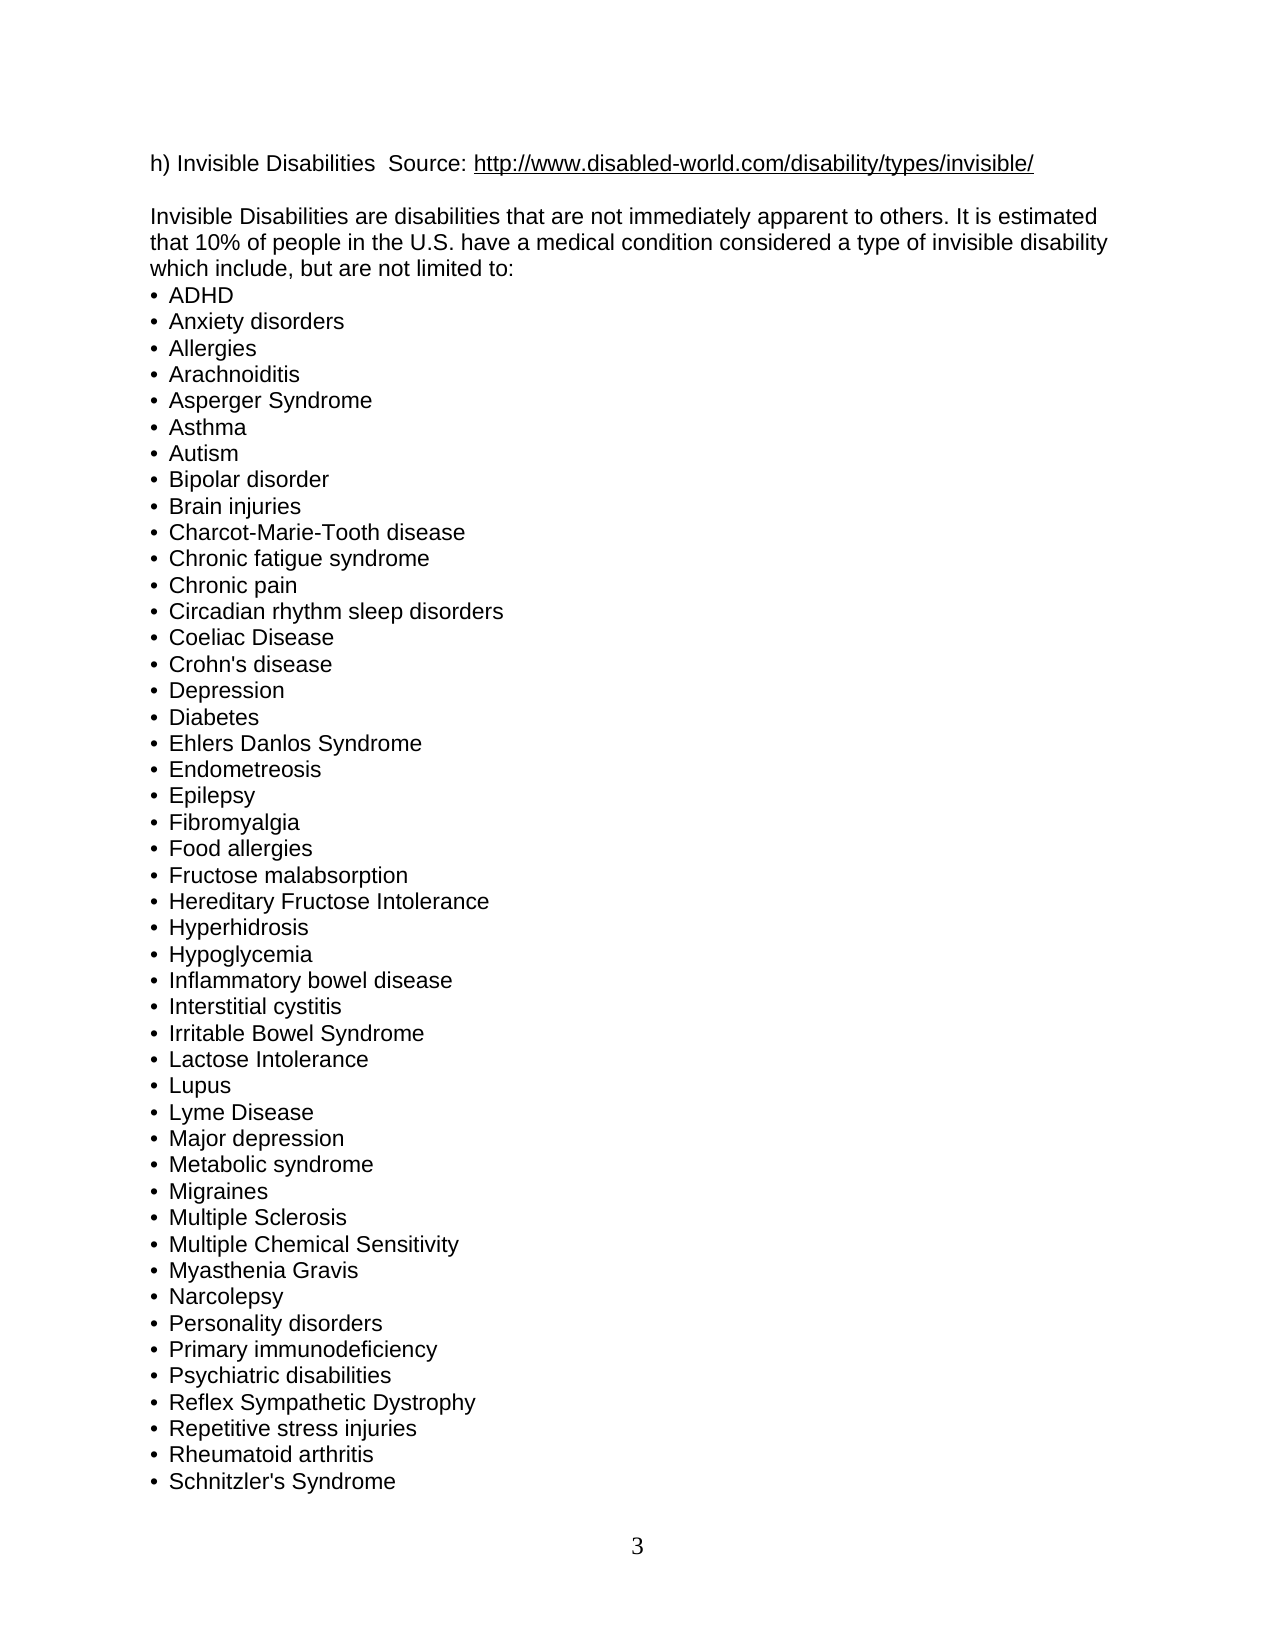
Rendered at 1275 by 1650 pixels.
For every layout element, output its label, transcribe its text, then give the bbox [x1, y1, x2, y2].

list Food allergies [150, 835, 1125, 862]
list Autism [150, 440, 1125, 466]
list Coeliac Disease [150, 624, 1125, 651]
list Arachnoiditis [150, 361, 1125, 387]
list Lyme Disease [150, 1099, 1125, 1125]
list Primary immunodeficiency [150, 1336, 1125, 1362]
list Bipolar disorder [150, 466, 1125, 493]
list Metabolic syndrome [150, 1151, 1125, 1178]
list Irritable Bowel Syndrome [150, 1020, 1125, 1046]
list Charcot-Marie-Tooth disease [150, 519, 1125, 545]
list Hyperhidrosis [150, 914, 1125, 941]
list Brain injuries [150, 493, 1125, 519]
list Chronic fatigue syndrome [150, 545, 1125, 572]
list Fibromyalgia [150, 809, 1125, 835]
list Schnitzler's Syndrome [150, 1468, 1125, 1494]
list Hypoglycemia [150, 941, 1125, 967]
list Multiple Sclerosis [150, 1204, 1125, 1231]
list Personality disorders [150, 1309, 1125, 1336]
text h) Invisible Disabilities Source: http://www.disabled-world.com/disability/types/invisible/ [150, 150, 1125, 176]
list Narcolepsy [150, 1283, 1125, 1309]
list Rheumatoid arthritis [150, 1441, 1125, 1468]
list Major depression [150, 1125, 1125, 1151]
list Lupus [150, 1072, 1125, 1099]
list Circadian rhythm sleep disorders [150, 598, 1125, 624]
list Endometreosis [150, 756, 1125, 782]
list Migraines [150, 1178, 1125, 1204]
list Epilepsy [150, 782, 1125, 809]
list Crohn's disease [150, 651, 1125, 677]
list Ehlers Danlos Syndrome [150, 730, 1125, 756]
list Myasthenia Gravis [150, 1257, 1125, 1283]
list Psychiatric disabilities [150, 1362, 1125, 1389]
list Chronic pain [150, 572, 1125, 598]
list Hereditary Fructose Intolerance [150, 888, 1125, 914]
list Reflex Sympathetic Dystrophy [150, 1389, 1125, 1415]
list Multiple Chemical Sensitivity [150, 1231, 1125, 1257]
list Anxiety disorders [150, 308, 1125, 334]
text Invisible Disabilities are disabilities that are not immediately apparent to others. It is estimated that 10% of people in the U.S. have a medical condition considered a type of invisible disability which include, but are not limited to: [150, 203, 1125, 282]
list Asthma [150, 413, 1125, 440]
list Diabetes [150, 703, 1125, 730]
list ADHD [150, 282, 1125, 308]
list Interstitial cystitis [150, 993, 1125, 1020]
list Inflammatory bowel disease [150, 967, 1125, 993]
list Lactose Intolerance [150, 1046, 1125, 1072]
list Repetitive stress injuries [150, 1415, 1125, 1441]
list Fructose malabsorption [150, 862, 1125, 888]
list Asperger Syndrome [150, 387, 1125, 413]
list Allergies [150, 334, 1125, 361]
list Depression [150, 677, 1125, 703]
